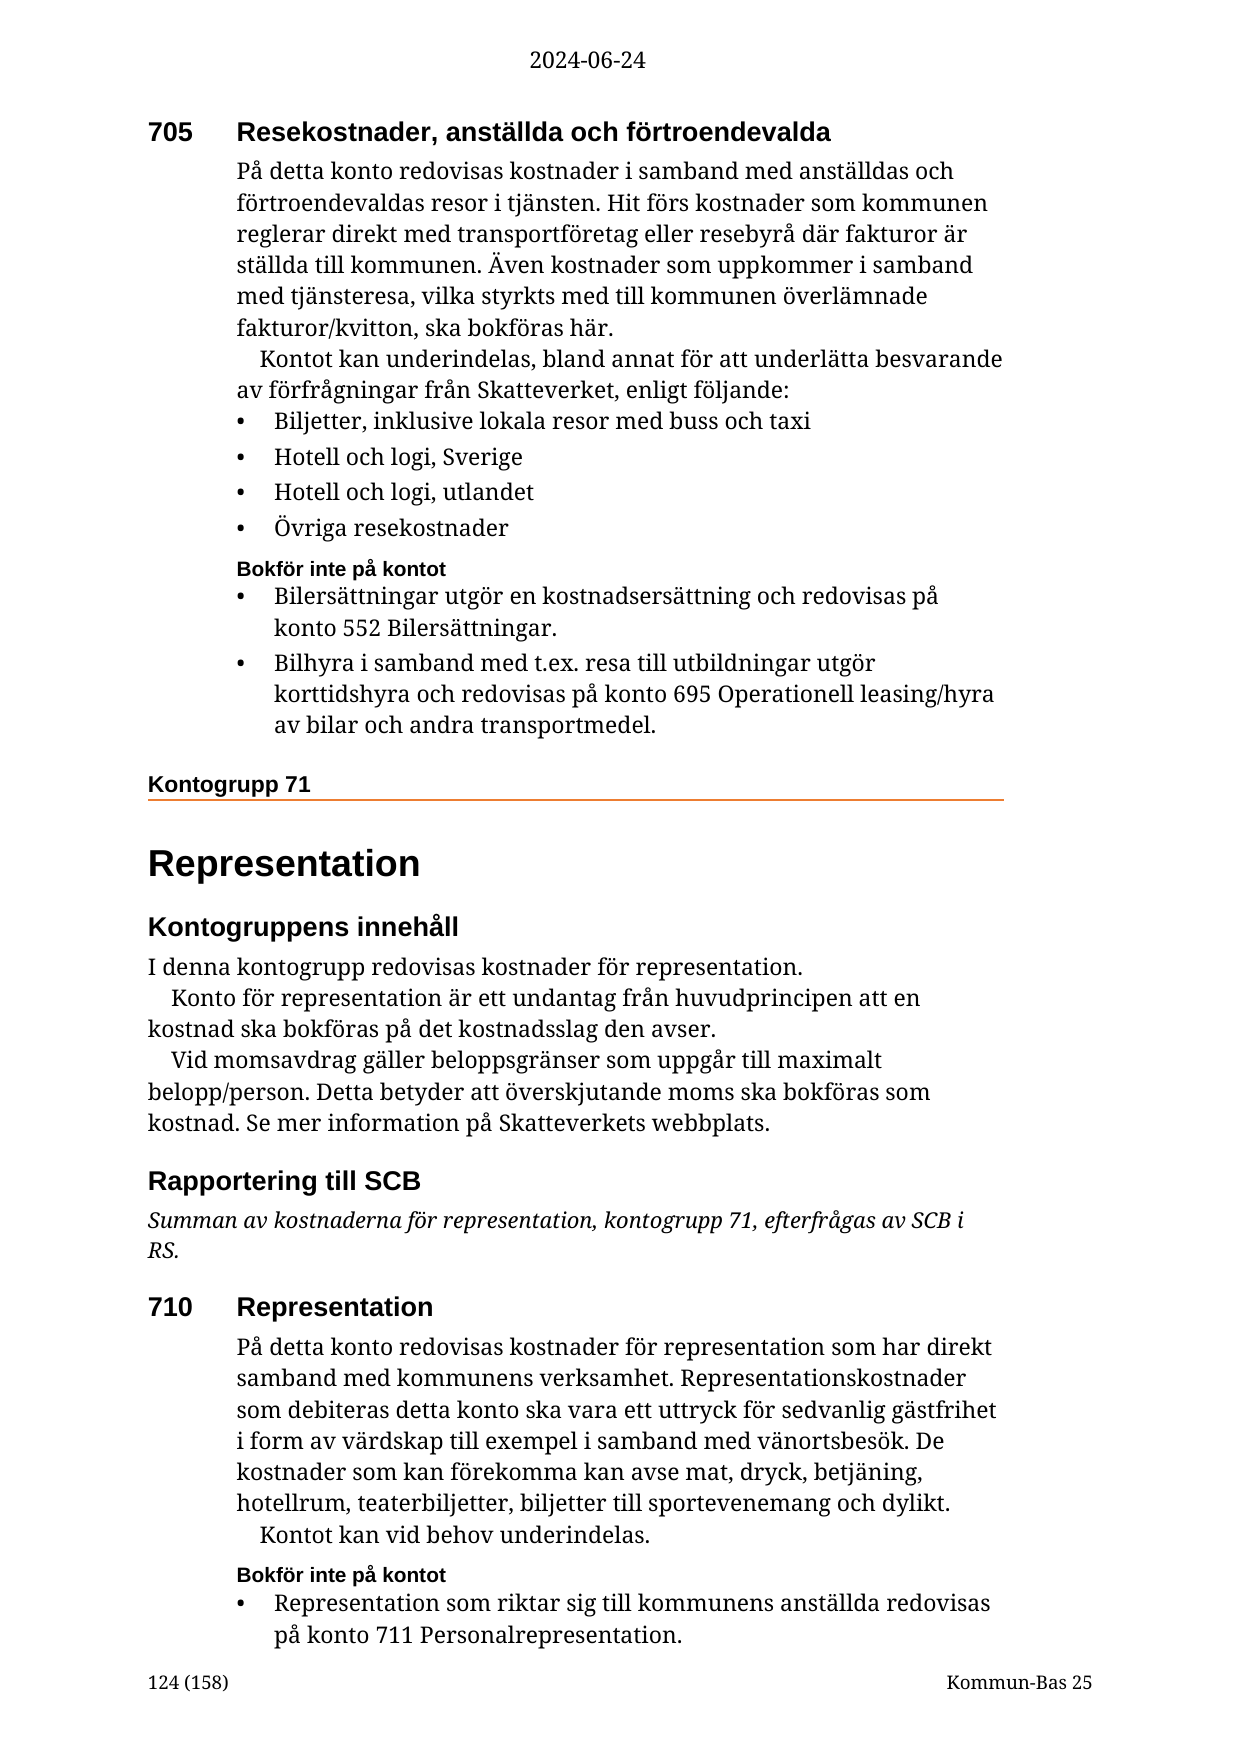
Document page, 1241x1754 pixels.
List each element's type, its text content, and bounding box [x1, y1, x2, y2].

text Konto för representation är ett undantag från huvudprincipen att en kostnad ska bokföras på det kostnadsslag den avser. [148, 982, 1004, 1044]
text Vid momsavdrag gäller beloppsgränser som uppgår till maximalt belopp/person. Detta betyder att överskjutande moms ska bokföras som kostnad. Se mer information på Skatteverkets webbplats. [148, 1044, 1004, 1138]
text Kontot kan vid behov underindelas. [236, 1518, 1004, 1550]
text Bilersättningar utgör en kostnadsersättning och redovisas på konto 552 Bilersättningar. [236, 580, 1004, 643]
text Bokför inte på kontot [236, 551, 1004, 580]
subtitle Kontogruppens innehåll [148, 909, 1004, 942]
subtitle 705 Resekostnader, anställda och förtroendevalda [148, 114, 1004, 147]
text Representation som riktar sig till kommunens anställda redovisas på konto 711 Personalrepresentation. [236, 1587, 1004, 1650]
text Hotell och logi, Sverige [236, 441, 1004, 472]
subtitle Rapportering till SCB [148, 1163, 1004, 1196]
text Biljetter, inklusive lokala resor med buss och taxi [236, 405, 1004, 437]
text Övriga resekostnader [236, 512, 1004, 543]
text På detta konto redovisas kostnader i samband med anställdas och förtroendevaldas resor i tjänsten. Hit förs kostnader som kommunen reglerar direkt med transportföretag eller resebyrå där fakturor är ställda till kommunen. Även kostnader som uppkommer i samband med tjänsteresa, vilka styrkts med till kommunen överlämnade fakturor/kvitton, ska bokföras här. [236, 155, 1004, 343]
text I denna kontogrupp redovisas kostnader för representation. [148, 951, 1004, 982]
text Hotell och logi, utlandet [236, 476, 1004, 507]
text Kontogrupp 71 [148, 766, 1004, 799]
text Bilhyra i samband med t.ex. resa till utbildningar utgör korttidshyra och redovisas på konto 695 Operationell leasing/hyra av bilar och andra transportmedel. [236, 647, 1004, 741]
text Summan av kostnaderna för representation, kontogrupp 71, efterfrågas av SCB i RS. [148, 1205, 1004, 1264]
subtitle Representation [148, 838, 1004, 884]
text På detta konto redovisas kostnader för representation som har direkt samband med kommunens verksamhet. Representationskostnader som debiteras detta konto ska vara ett uttryck för sedvanlig gästfrihet i form av värdskap till exempel i samband med vänortsbesök. De kostnader som kan förekomma kan avse mat, dryck, betjäning, hotellrum, teaterbiljetter, biljetter till sportevenemang och dylikt. [236, 1331, 1004, 1518]
text Kontot kan underindelas, bland annat för att underlätta besvarande av förfrågningar från Skatteverket, enligt följande: [236, 343, 1004, 405]
text Bokför inte på kontot [236, 1558, 1004, 1587]
subtitle 710 Representation [148, 1289, 1004, 1323]
